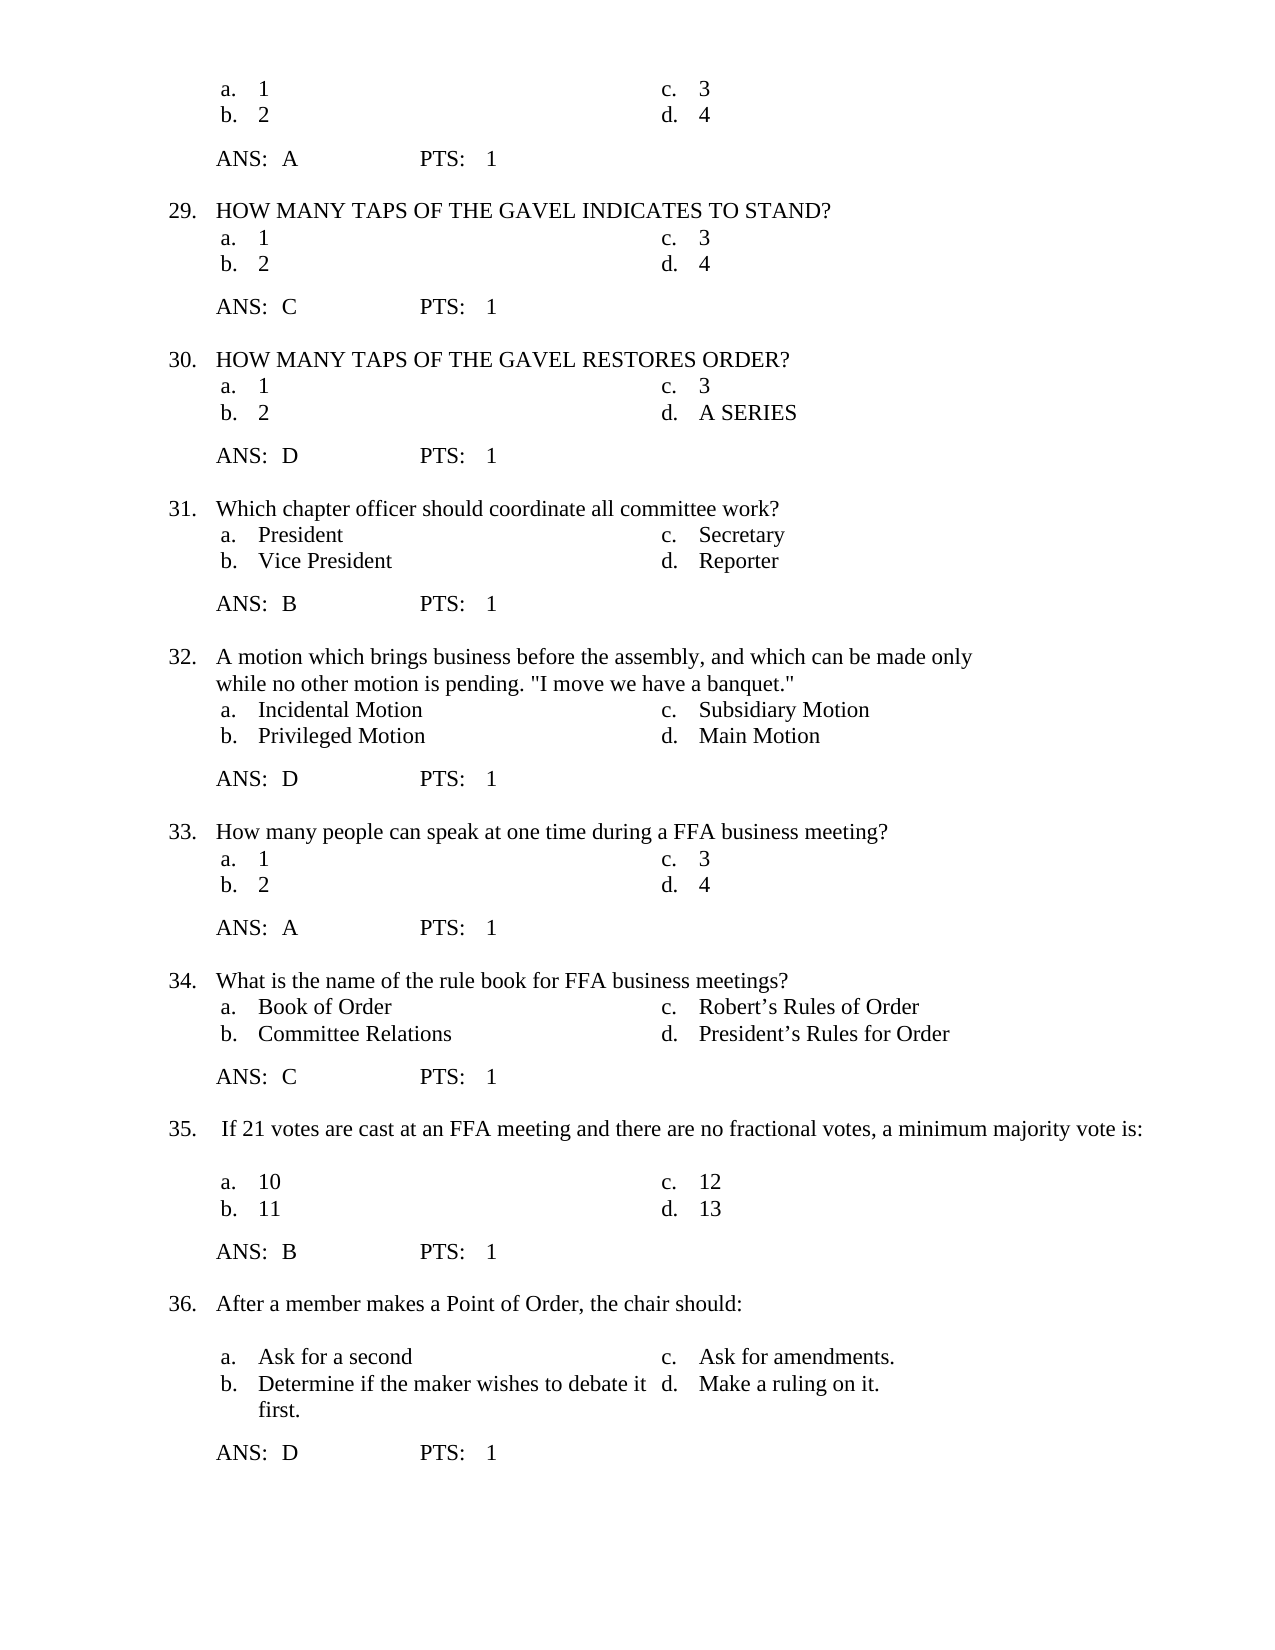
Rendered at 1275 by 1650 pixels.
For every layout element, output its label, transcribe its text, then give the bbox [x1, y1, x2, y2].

table_header 3 [694, 845, 1097, 871]
table_cell b. [216, 250, 253, 276]
table_cell d. [656, 1020, 694, 1046]
table_header c. [656, 696, 694, 722]
table_cell b. [216, 1195, 253, 1221]
table_header 1 [253, 224, 656, 250]
text 34. What is the name of the rule book for FFA business meetings? [150, 967, 1162, 993]
table_cell Main Motion [694, 722, 1097, 749]
table_cell 13 [694, 1195, 1097, 1221]
table_cell 11 [253, 1195, 656, 1221]
table_header a. [216, 845, 253, 871]
table_cell 4 [694, 101, 1097, 128]
table_cell b. [216, 399, 253, 425]
table_header a. [216, 993, 253, 1019]
table_cell Reporter [694, 547, 1097, 574]
table_cell b. [216, 1020, 253, 1046]
table_header a. [216, 75, 253, 101]
table_cell d. [656, 101, 694, 128]
text ANS: A PTS: 1 [216, 144, 1162, 171]
table_cell d. [656, 1370, 694, 1422]
text ANS: C PTS: 1 [216, 1063, 1162, 1089]
text 35. If 21 votes are cast at an FFA meeting and there are no fractional votes, a minimum majority vote is: [150, 1116, 1162, 1142]
table_cell b. [216, 101, 253, 128]
table_header 3 [694, 75, 1097, 101]
table_header 1 [253, 75, 656, 101]
table_header 10 [253, 1168, 656, 1194]
text ANS: B PTS: 1 [216, 1238, 1162, 1264]
table_header c. [656, 521, 694, 547]
table_header 3 [694, 372, 1097, 399]
table_header a. [216, 372, 253, 399]
table_header Robert’s Rules of Order [694, 993, 1097, 1019]
table_header Subsidiary Motion [694, 696, 1097, 722]
text ANS: D PTS: 1 [216, 1439, 1162, 1466]
table_cell 2 [253, 250, 656, 276]
table_header a. [216, 521, 253, 547]
table_cell d. [656, 871, 694, 897]
table_cell 4 [694, 871, 1097, 897]
table_header 12 [694, 1168, 1097, 1194]
table_header 1 [253, 845, 656, 871]
table_cell 2 [253, 871, 656, 897]
table_cell Vice President [253, 547, 656, 574]
table_cell b. [216, 722, 253, 749]
table_cell d. [656, 722, 694, 749]
text while no other motion is pending. "I move we have a banquet." [216, 669, 1162, 696]
text 30. HOW MANY TAPS OF THE GAVEL RESTORES ORDER? [150, 346, 1162, 372]
table_cell d. [656, 399, 694, 425]
table_header 3 [694, 224, 1097, 250]
table_header c. [656, 1168, 694, 1194]
table_cell Make a ruling on it. [694, 1370, 1097, 1422]
table_cell Committee Relations [253, 1020, 656, 1046]
text ANS: C PTS: 1 [216, 293, 1162, 319]
table_cell 2 [253, 399, 656, 425]
table_cell 4 [694, 250, 1097, 276]
text ANS: D PTS: 1 [216, 442, 1162, 468]
text ANS: D PTS: 1 [216, 766, 1162, 792]
text 36. After a member makes a Point of Order, the chair should: [150, 1291, 1162, 1317]
table_cell d. [656, 547, 694, 574]
text ANS: A PTS: 1 [216, 914, 1162, 941]
table_cell b. [216, 871, 253, 897]
text 32. A motion which brings business before the assembly, and which can be made only [150, 643, 1162, 669]
table_header Incidental Motion [253, 696, 656, 722]
table_cell 2 [253, 101, 656, 128]
text ANS: B PTS: 1 [216, 591, 1162, 617]
table_cell Determine if the maker wishes to debate it first. [253, 1370, 656, 1422]
table_cell b. [216, 547, 253, 574]
table_header c. [656, 224, 694, 250]
table_cell President’s Rules for Order [694, 1020, 1097, 1046]
table_header c. [656, 1343, 694, 1369]
table_cell d. [656, 1195, 694, 1221]
table_header a. [216, 1168, 253, 1194]
table_header Book of Order [253, 993, 656, 1019]
table_header a. [216, 1343, 253, 1369]
table_header Ask for a second [253, 1343, 656, 1369]
table_header a. [216, 224, 253, 250]
table_header President [253, 521, 656, 547]
table_header c. [656, 372, 694, 399]
table_header Ask for amendments. [694, 1343, 1097, 1369]
table_cell d. [656, 250, 694, 276]
text 33. How many people can speak at one time during a FFA business meeting? [150, 818, 1162, 844]
table_header c. [656, 993, 694, 1019]
table_header c. [656, 845, 694, 871]
table_header c. [656, 75, 694, 101]
table_header a. [216, 696, 253, 722]
table_cell b. [216, 1370, 253, 1422]
table_cell A SERIES [694, 399, 1097, 425]
table_header 1 [253, 372, 656, 399]
table_cell Privileged Motion [253, 722, 656, 749]
text 29. HOW MANY TAPS OF THE GAVEL INDICATES TO STAND? [150, 197, 1162, 224]
text 31. Which chapter officer should coordinate all committee work? [150, 494, 1162, 521]
table_header Secretary [694, 521, 1097, 547]
